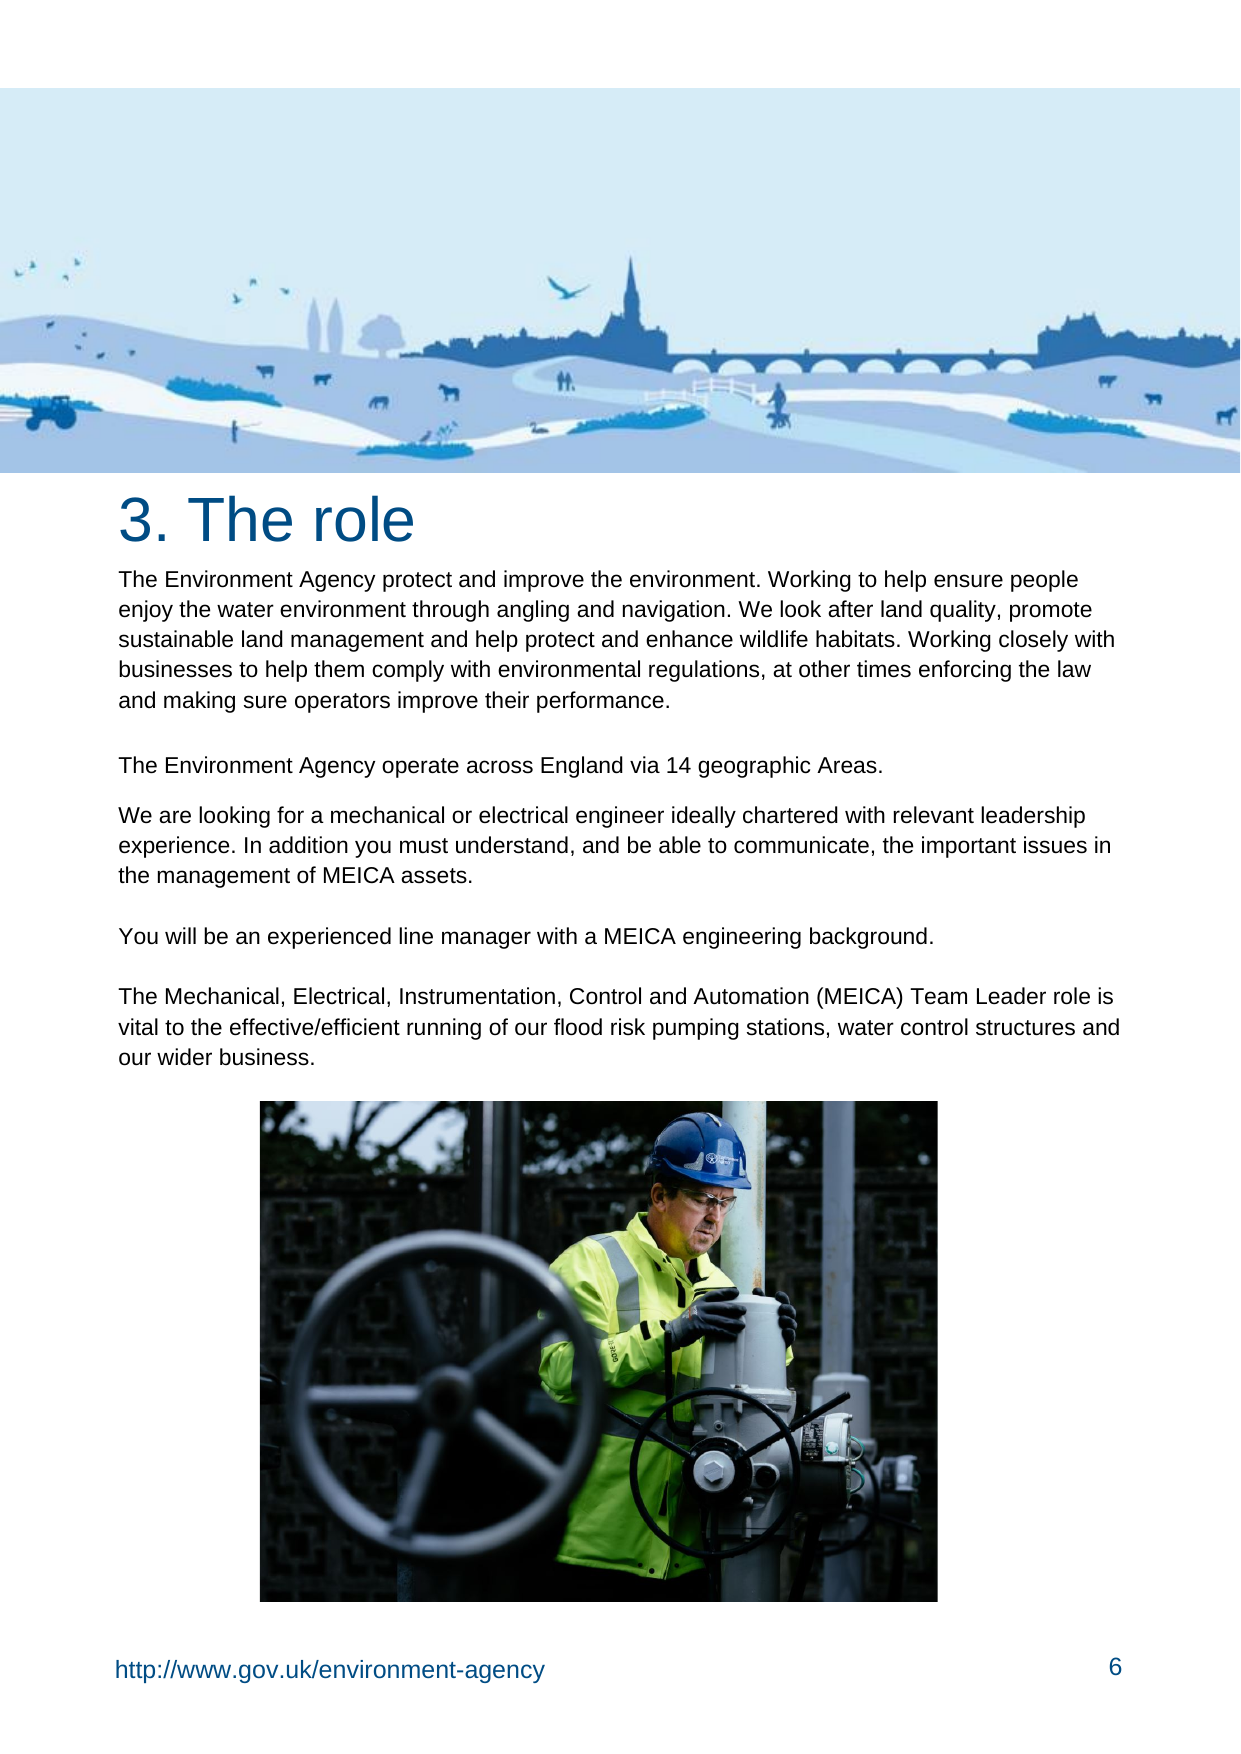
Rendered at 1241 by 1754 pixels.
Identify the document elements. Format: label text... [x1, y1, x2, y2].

picture [0, 88, 1241, 473]
text We are looking for a mechanical or electrical engineer ideally chartered with relevant leadership experience. In addition you must understand, and be able to communicate, the important issues in the management of MEICA assets. [118, 802, 1122, 889]
text The Environment Agency protect and improve the environment. Working to help ensure people enjoy the water environment through angling and navigation. We look after land quality, promote sustainable land management and help protect and enhance wildlife habitats. Working closely with businesses to help them comply with environmental regulations, at other times enforcing the law and making sure operators improve their performance. The Environment Agency operate across England via 14 geographic Areas. [118, 566, 1122, 781]
text The Mechanical, Electrical, Instrumentation, Control and Automation (MEICA) Team Leader role is vital to the effective/efficient running of our flood risk pumping stations, water control structures and our wider business. [118, 983, 1122, 1070]
picture [259, 1101, 938, 1602]
text You will be an experienced line manager with a MEICA engineering background. [118, 923, 1122, 949]
text 3. The role [118, 473, 1122, 555]
